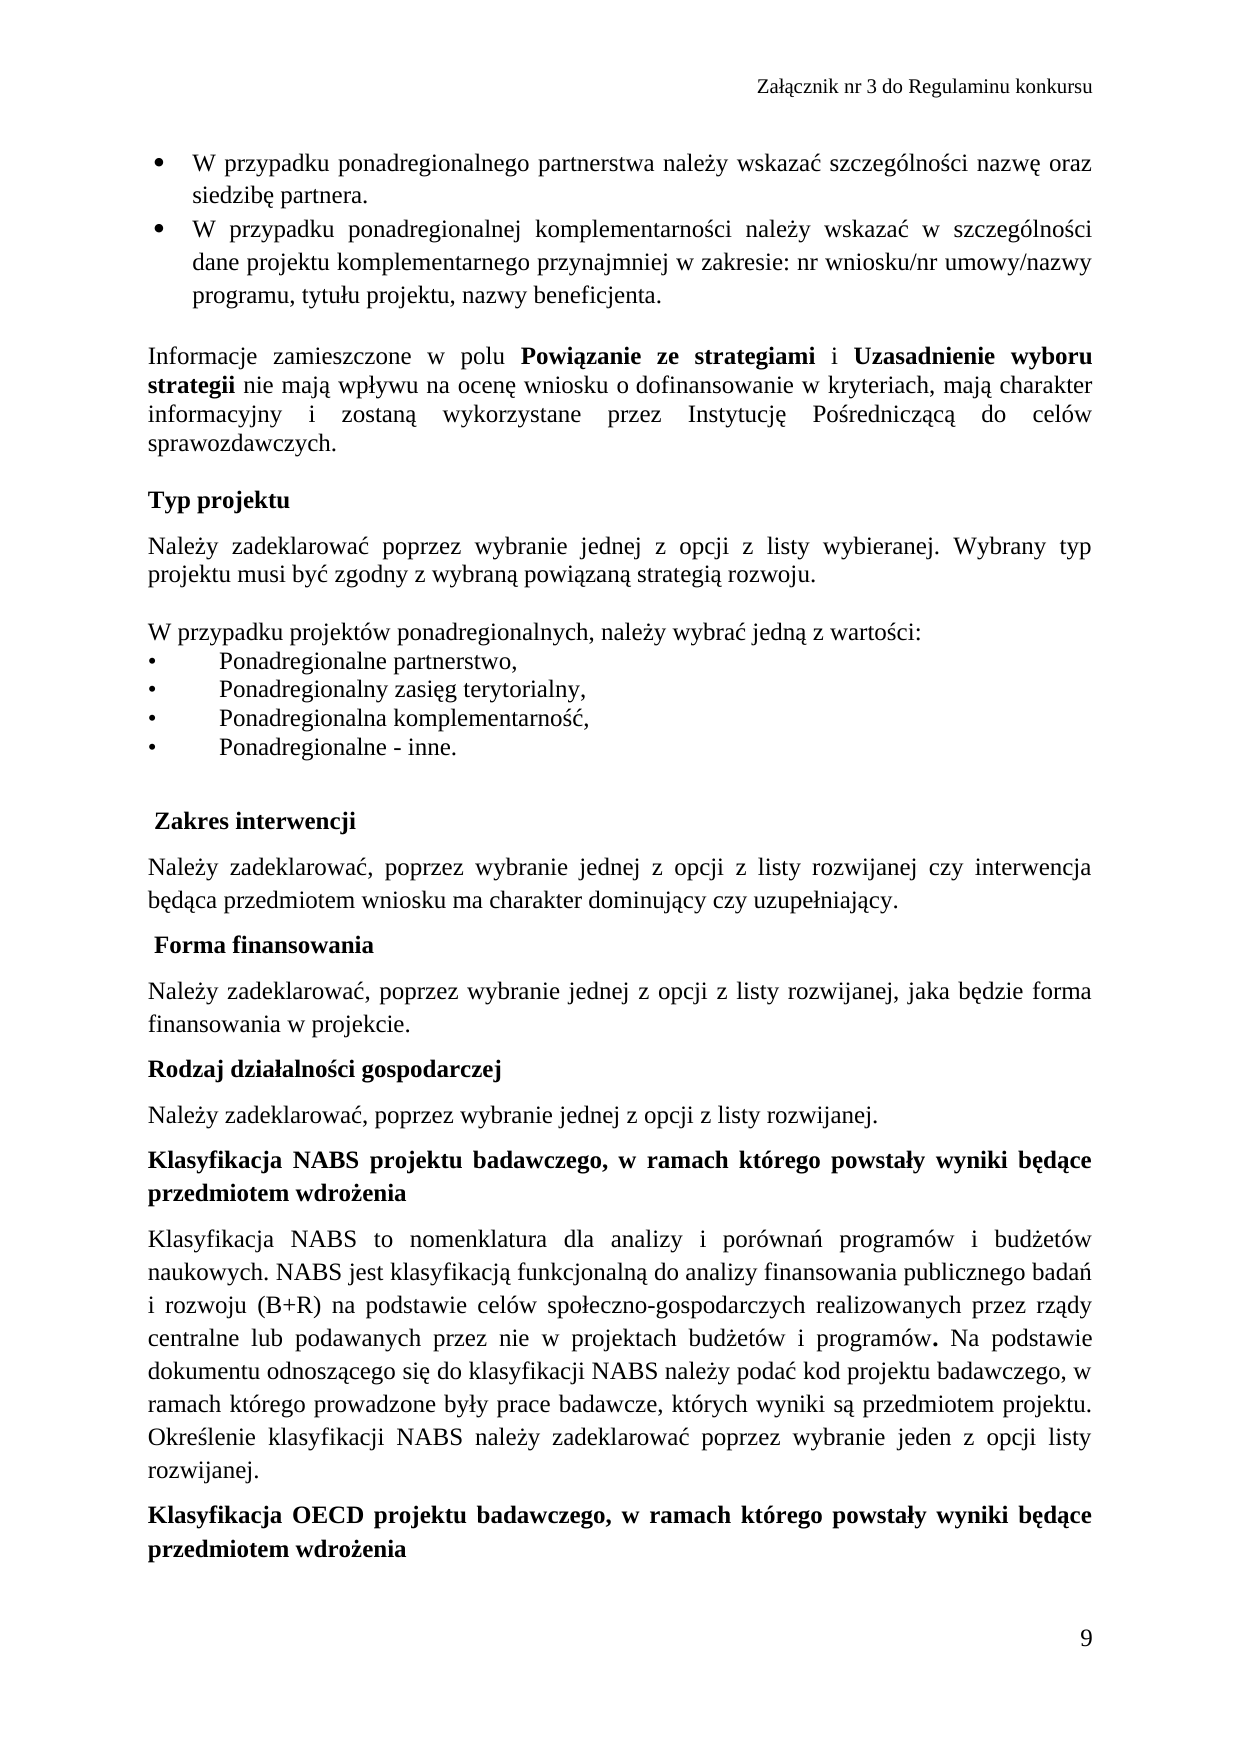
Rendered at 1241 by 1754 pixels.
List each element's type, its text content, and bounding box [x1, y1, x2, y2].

text Klasyfikacja NABS projektu badawczego, w ramach którego powstały wyniki będące przedmiotem wdrożenia [148, 1145, 1093, 1207]
text Klasyfikacja NABS to nomenklatura dla analizy i porównań programów i budżetów naukowych. NABS jest klasyfikacją funkcjonalną do analizy finansowania publicznego badań i rozwoju (B+R) na podstawie celów społeczno-gospodarczych realizowanych przez rządy centralne lub podawanych przez nie w projektach budżetów i programów. Na podstawie dokumentu odnoszącego się do klasyfikacji NABS należy podać kod projektu badawczego, w ramach którego prowadzone były prace badawcze, których wyniki są przedmiotem projektu. Określenie klasyfikacji NABS należy zadeklarować poprzez wybranie jeden z opcji listy rozwijanej. [148, 1224, 1093, 1484]
text W przypadku projektów ponadregionalnych, należy wybrać jedną z wartości: [148, 617, 1093, 646]
text Zakres interwencji [148, 806, 1093, 835]
text • Ponadregionalny zasięg terytorialny, [148, 674, 1093, 703]
text Należy zadeklarować, poprzez wybranie jednej z opcji z listy rozwijanej czy interwencja będąca przedmiotem wniosku ma charakter dominujący czy uzupełniający. [148, 852, 1093, 913]
text Informacje zamieszczone w polu Powiązanie ze strategiami i Uzasadnienie wyboru strategii nie mają wpływu na ocenę wniosku o dofinansowanie w kryteriach, mają charakter informacyjny i zostaną wykorzystane przez Instytucję Pośredniczącą do celów sprawozdawczych. [148, 341, 1093, 456]
text Typ projektu [148, 485, 1093, 514]
list W przypadku ponadregionalnego partnerstwa należy wskazać szczególności nazwę oraz siedzibę partnera. [154, 148, 1093, 209]
text Należy zadeklarować, poprzez wybranie jednej z opcji z listy rozwijanej. [148, 1100, 1093, 1129]
text Należy zadeklarować, poprzez wybranie jednej z opcji z listy rozwijanej, jaka będzie forma finansowania w projekcie. [148, 976, 1093, 1038]
list W przypadku ponadregionalnej komplementarności należy wskazać w szczególności dane projektu komplementarnego przynajmniej w zakresie: nr wniosku/nr umowy/nazwy programu, tytułu projektu, nazwy beneficjenta. [154, 214, 1093, 308]
text Forma finansowania [148, 930, 1093, 959]
text Należy zadeklarować poprzez wybranie jednej z opcji z listy wybieranej. Wybrany typ projektu musi być zgodny z wybraną powiązaną strategią rozwoju. [148, 531, 1093, 588]
text • Ponadregionalne partnerstwo, [148, 646, 1093, 674]
text Rodzaj działalności gospodarczej [148, 1054, 1093, 1083]
text • Ponadregionalne - inne. [148, 732, 1093, 761]
text • Ponadregionalna komplementarność, [148, 703, 1093, 732]
text Klasyfikacja OECD projektu badawczego, w ramach którego powstały wyniki będące przedmiotem wdrożenia [148, 1501, 1093, 1562]
